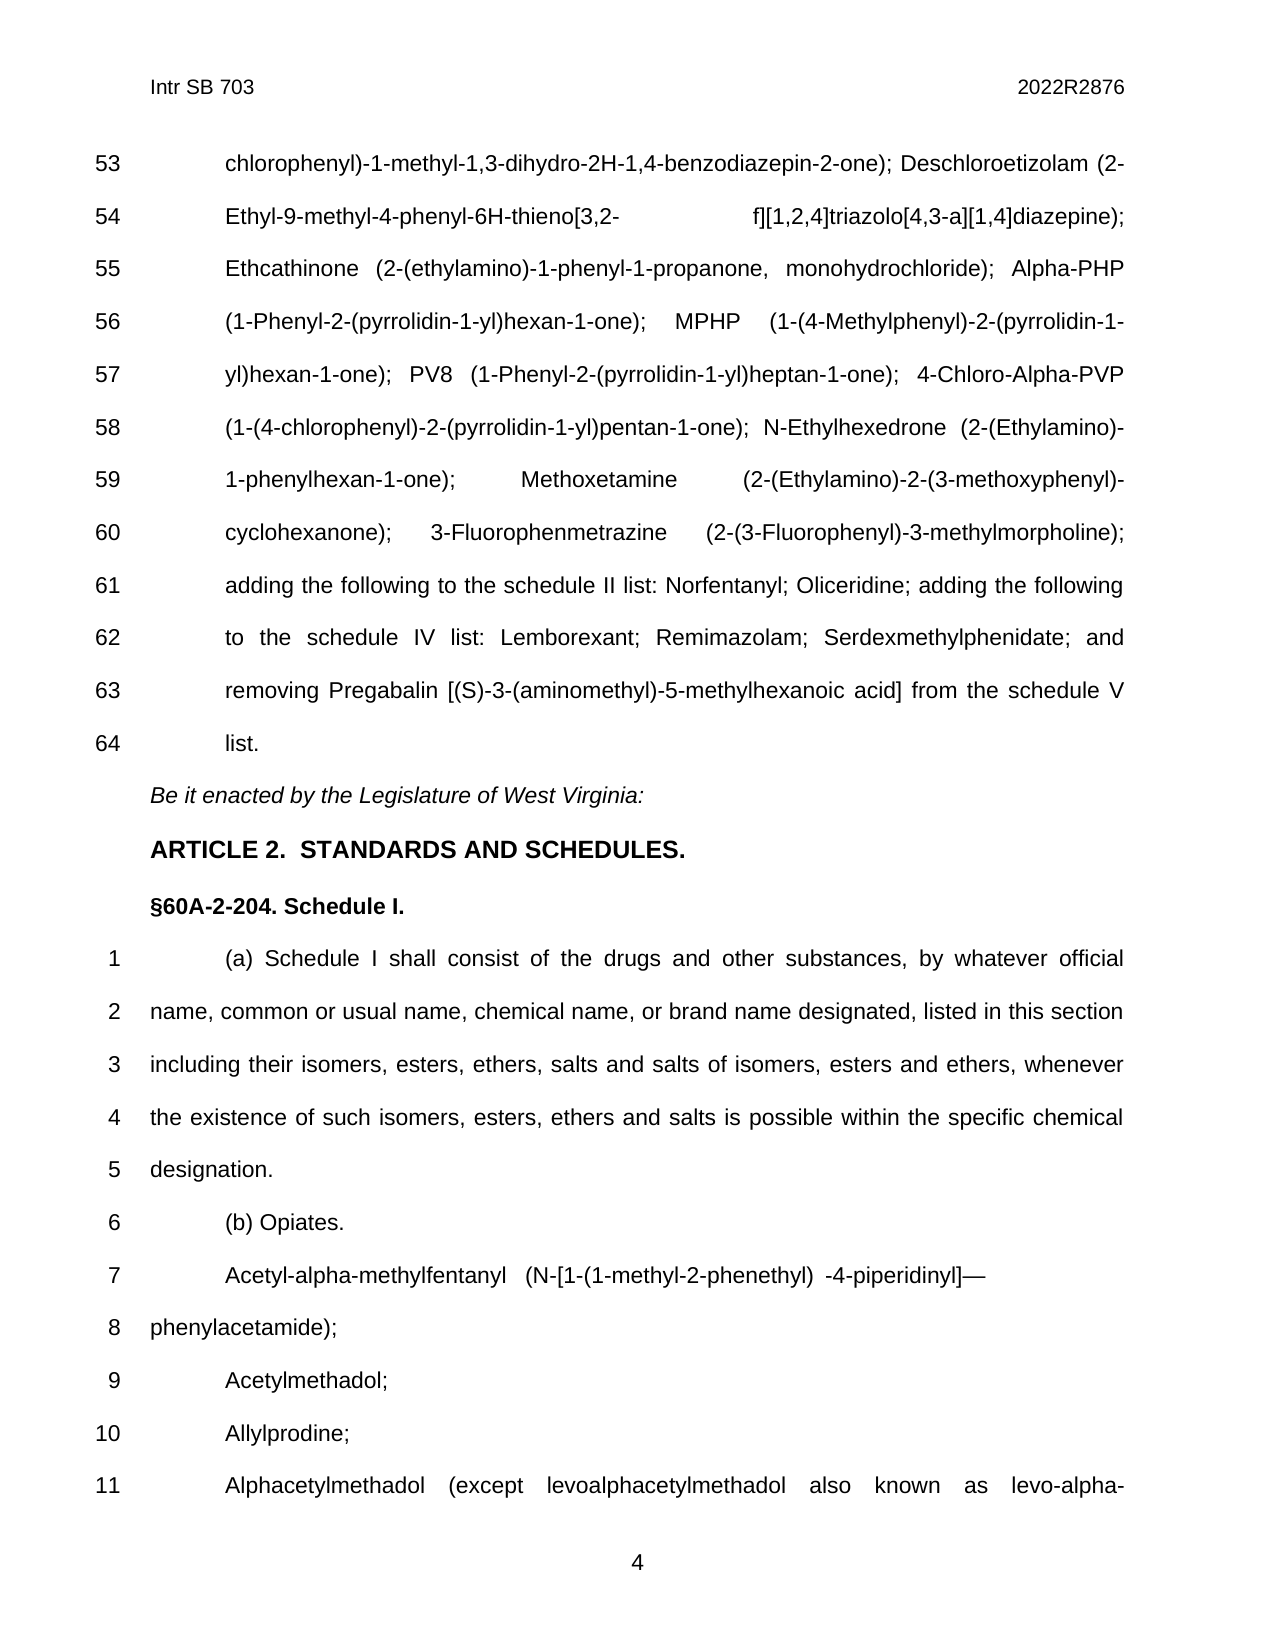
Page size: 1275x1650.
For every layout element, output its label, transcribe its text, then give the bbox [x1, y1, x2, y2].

text (a) Schedule I shall consist of the drugs and other substances, by whatever official name, common or usual name, chemical name, or brand name designated, listed in this section including their isomers, esters, ethers, salts and salts of isomers, esters and ethers, whenever the existence of such isomers, esters, ethers and salts is possible within the specific chemical designation. [150, 945, 1125, 1183]
text Be it enacted by the Legislature of West Virginia: [150, 782, 1125, 809]
text Allylprodine; [150, 1420, 1125, 1446]
subtitle §60A-2-204. Schedule I. [150, 893, 1125, 919]
subtitle ARTICLE 2. STANDARDS AND SCHEDULES. [150, 835, 1125, 864]
text (b) Opiates. [150, 1209, 1125, 1235]
text Acetylmethadol; [150, 1367, 1125, 1393]
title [150, 150, 1125, 756]
text Acetyl-alpha-methylfentanyl (N-[1-(1-methyl-2-phenethyl) -4-piperidinyl]—phenylacetamide); [150, 1262, 1125, 1341]
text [150, 1472, 1125, 1499]
